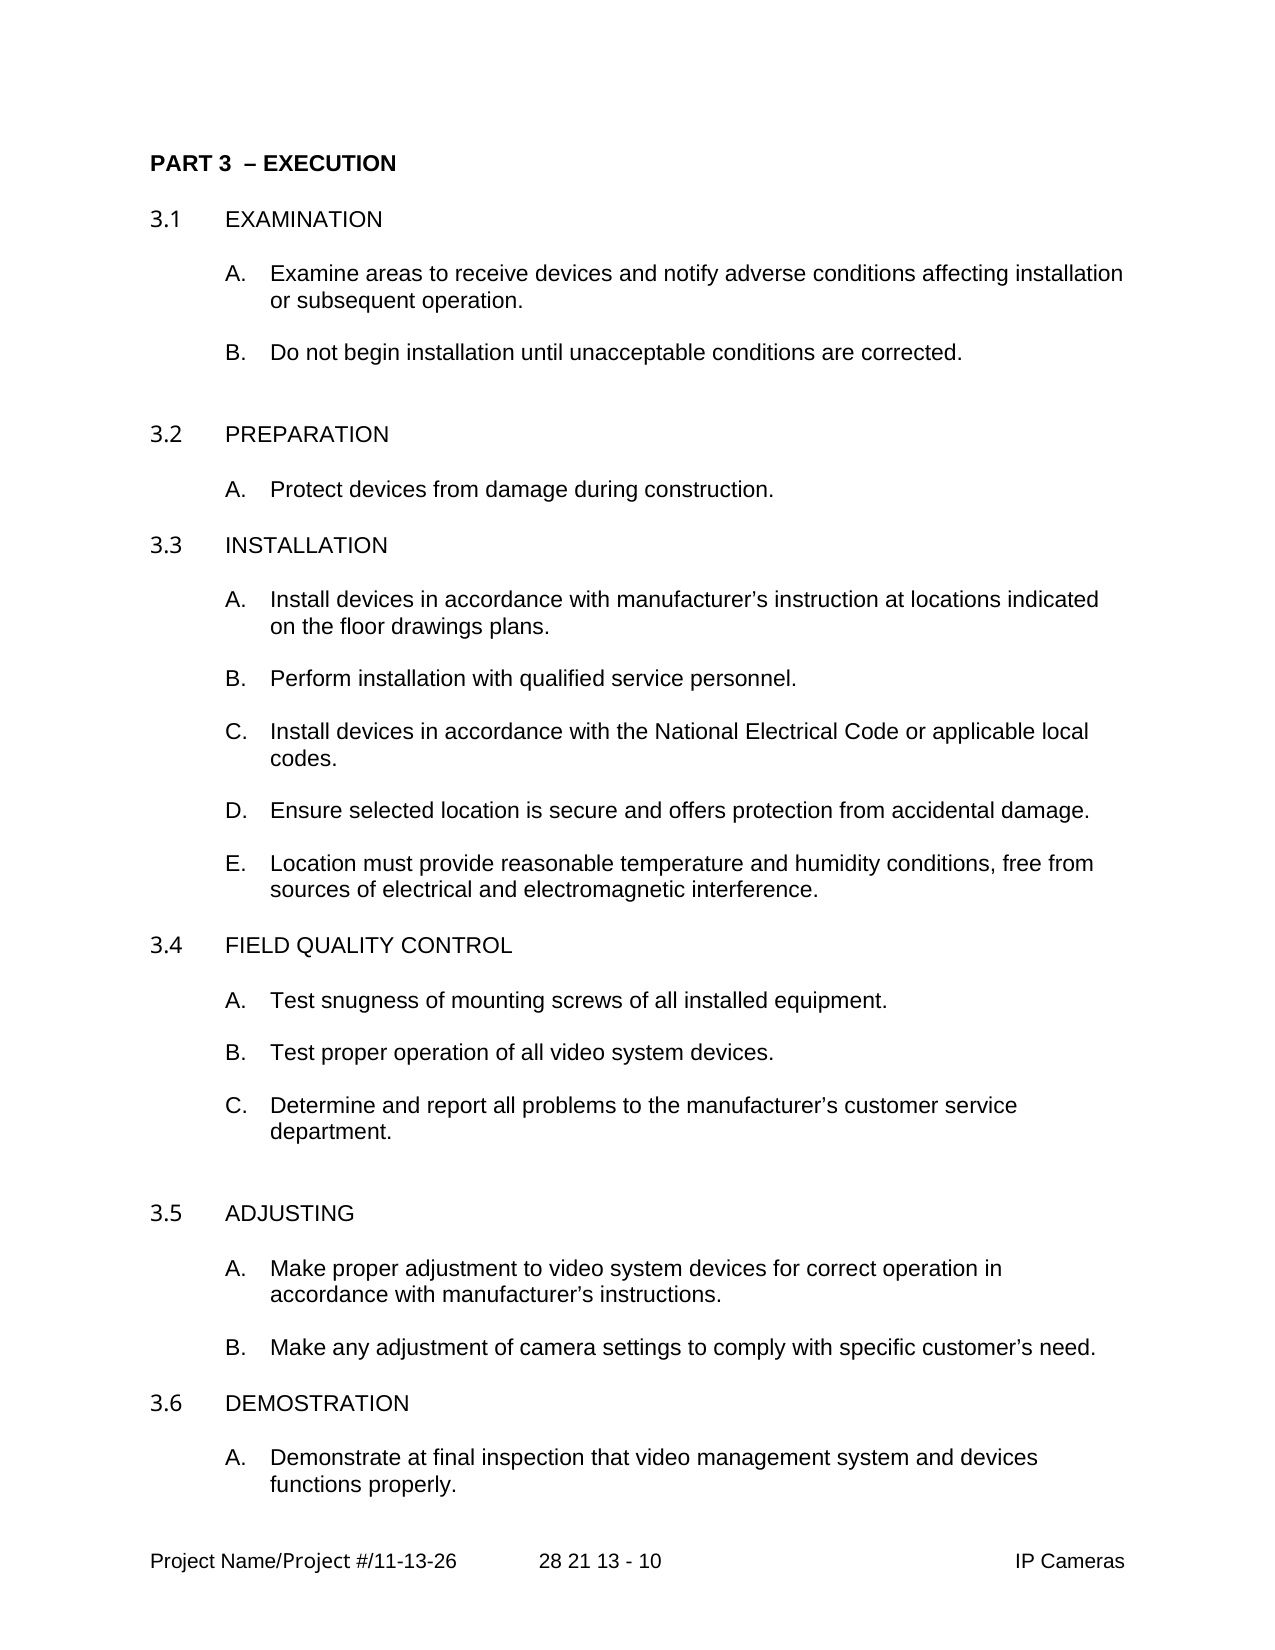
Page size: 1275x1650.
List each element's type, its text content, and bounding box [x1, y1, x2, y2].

list FIELD QUALITY CONTROL [150, 929, 1125, 960]
list Install devices in accordance with manufacturer’s instruction at locations indicated on the floor drawings plans. [225, 586, 1125, 639]
list Protect devices from damage during construction. [225, 476, 1125, 502]
list Do not begin installation until unacceptable conditions are corrected. [225, 339, 1125, 366]
list Test snugness of mounting screws of all installed equipment. [225, 987, 1125, 1013]
list EXAMINATION [150, 203, 1125, 234]
list DEMOSTRATION [150, 1387, 1125, 1418]
list Install devices in accordance with the National Electrical Code or applicable local codes. [225, 718, 1125, 771]
list Determine and report all problems to the manufacturer’s customer service department. [225, 1092, 1125, 1145]
list PREPARATION [150, 418, 1125, 450]
list Ensure selected location is secure and offers protection from accidental damage. [225, 797, 1125, 823]
list Make proper adjustment to video system devices for correct operation in accordance with manufacturer’s instructions. [225, 1255, 1125, 1308]
list Examine areas to receive devices and notify adverse conditions affecting installation or subsequent operation. [225, 260, 1125, 313]
list Perform installation with qualified service personnel. [225, 665, 1125, 692]
list Test proper operation of all video system devices. [225, 1039, 1125, 1066]
list Make any adjustment of camera settings to comply with specific customer’s need. [225, 1334, 1125, 1360]
list ADJUSTING [150, 1197, 1125, 1229]
list INSTALLATION [150, 529, 1125, 560]
list – EXECUTION [150, 150, 1125, 176]
list Location must provide reasonable temperature and humidity conditions, free from sources of electrical and electromagnetic interference. [225, 850, 1125, 903]
list Demonstrate at final inspection that video management system and devices functions properly. [225, 1444, 1125, 1497]
